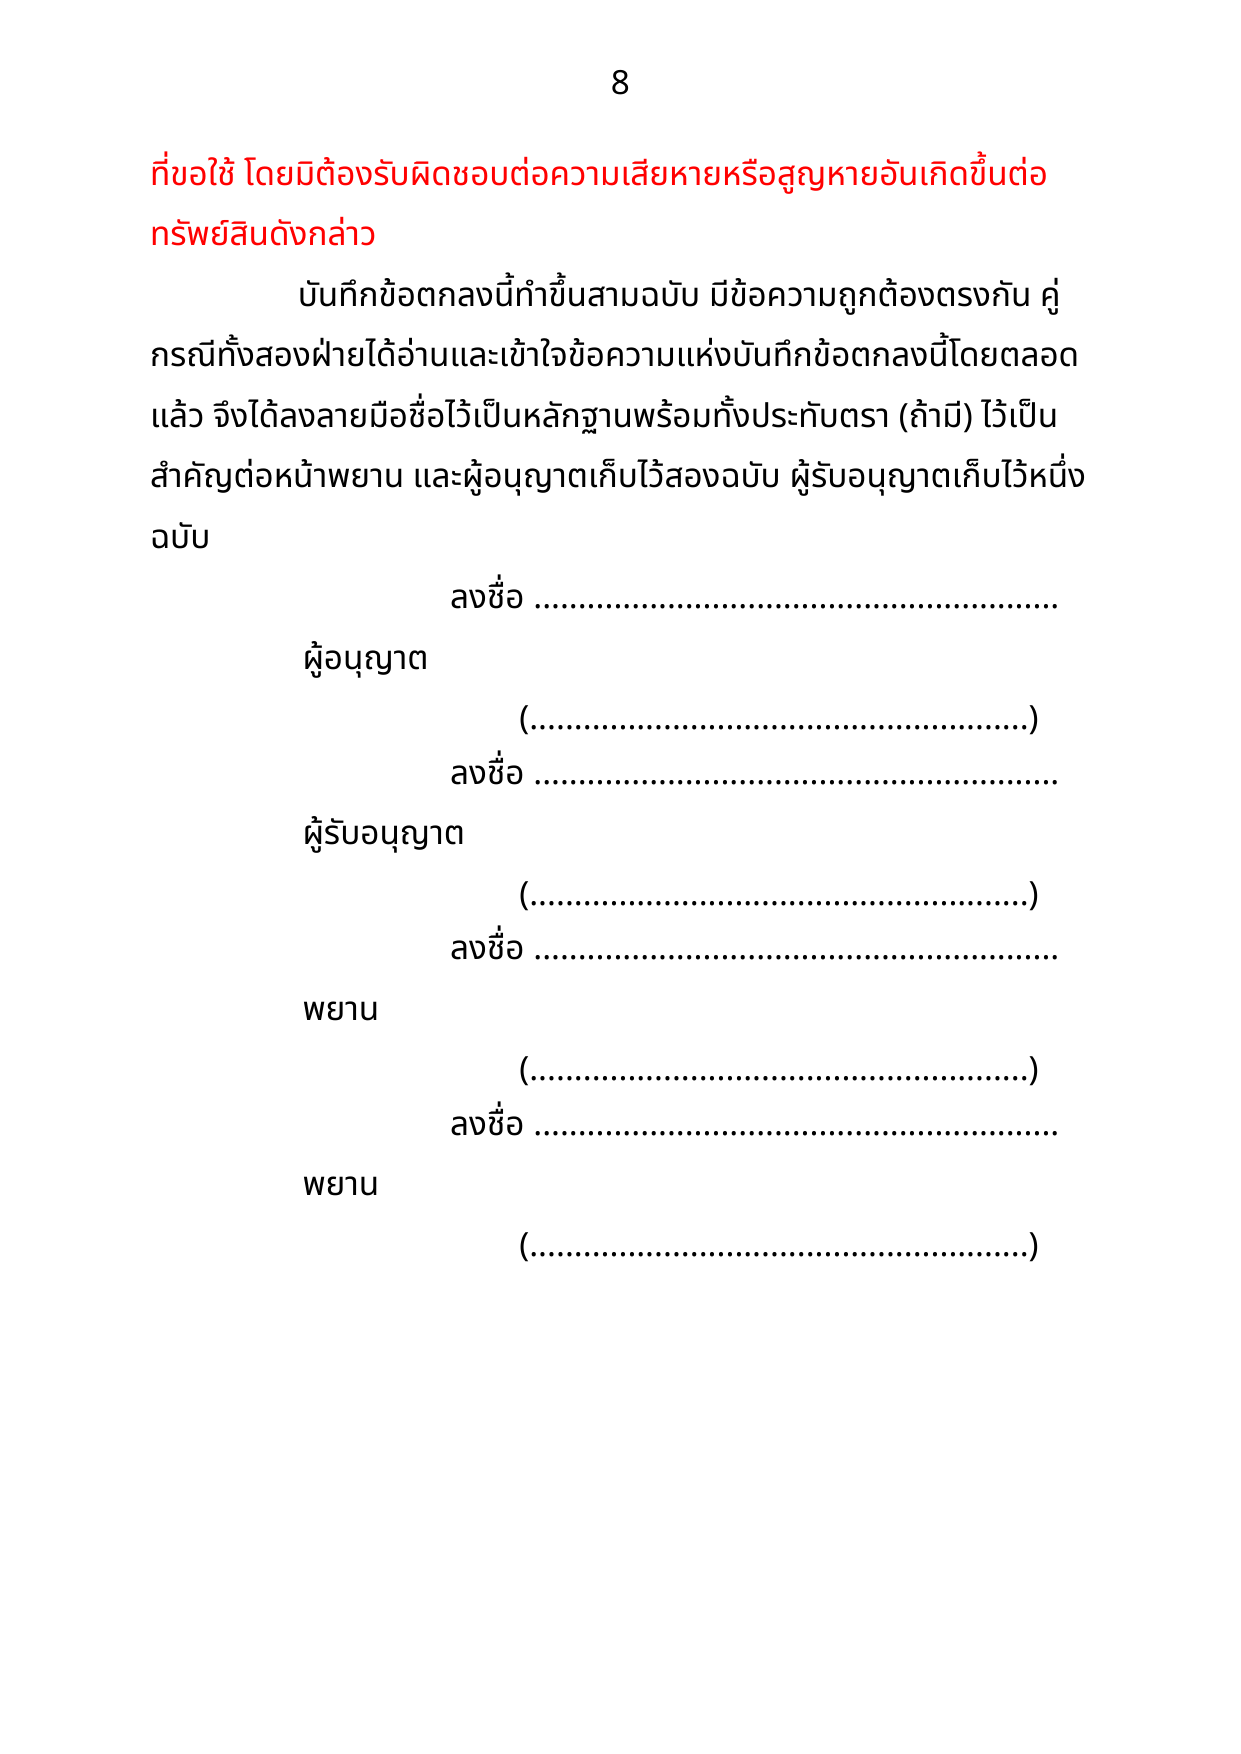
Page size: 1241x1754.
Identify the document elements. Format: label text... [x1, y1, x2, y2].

text ลงชื่อ ........................................................... ผู้รับอนุญาต [302, 749, 1090, 860]
text (........................................................) [150, 694, 1090, 739]
text (........................................................) [150, 1045, 1090, 1091]
text ลงชื่อ ........................................................... พยาน [302, 924, 1090, 1035]
text (........................................................) [150, 870, 1090, 915]
text ลงชื่อ ........................................................... พยาน [302, 1100, 1090, 1211]
text ลงชื่อ ........................................................... ผู้อนุญาต [302, 573, 1090, 684]
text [150, 150, 1090, 261]
text บันทึกข้อตกลงนี้ทำขึ้นสามฉบับ มีข้อความถูกต้องตรงกัน คู่กรณีทั้งสองฝ่ายได้อ่านและเข้าใจข้อความแห่งบันทึกข้อตกลงนี้โดยตลอดแล้ว จึงได้ลงลายมือชื่อไว้เป็นหลักฐานพร้อมทั้งประทับตรา (ถ้ามี) ไว้เป็นสำคัญต่อหน้าพยาน และผู้อนุญาตเก็บไว้สองฉบับ ผู้รับอนุญาตเก็บไว้หนึ่งฉบับ [150, 271, 1090, 563]
text (........................................................) [150, 1221, 1090, 1266]
